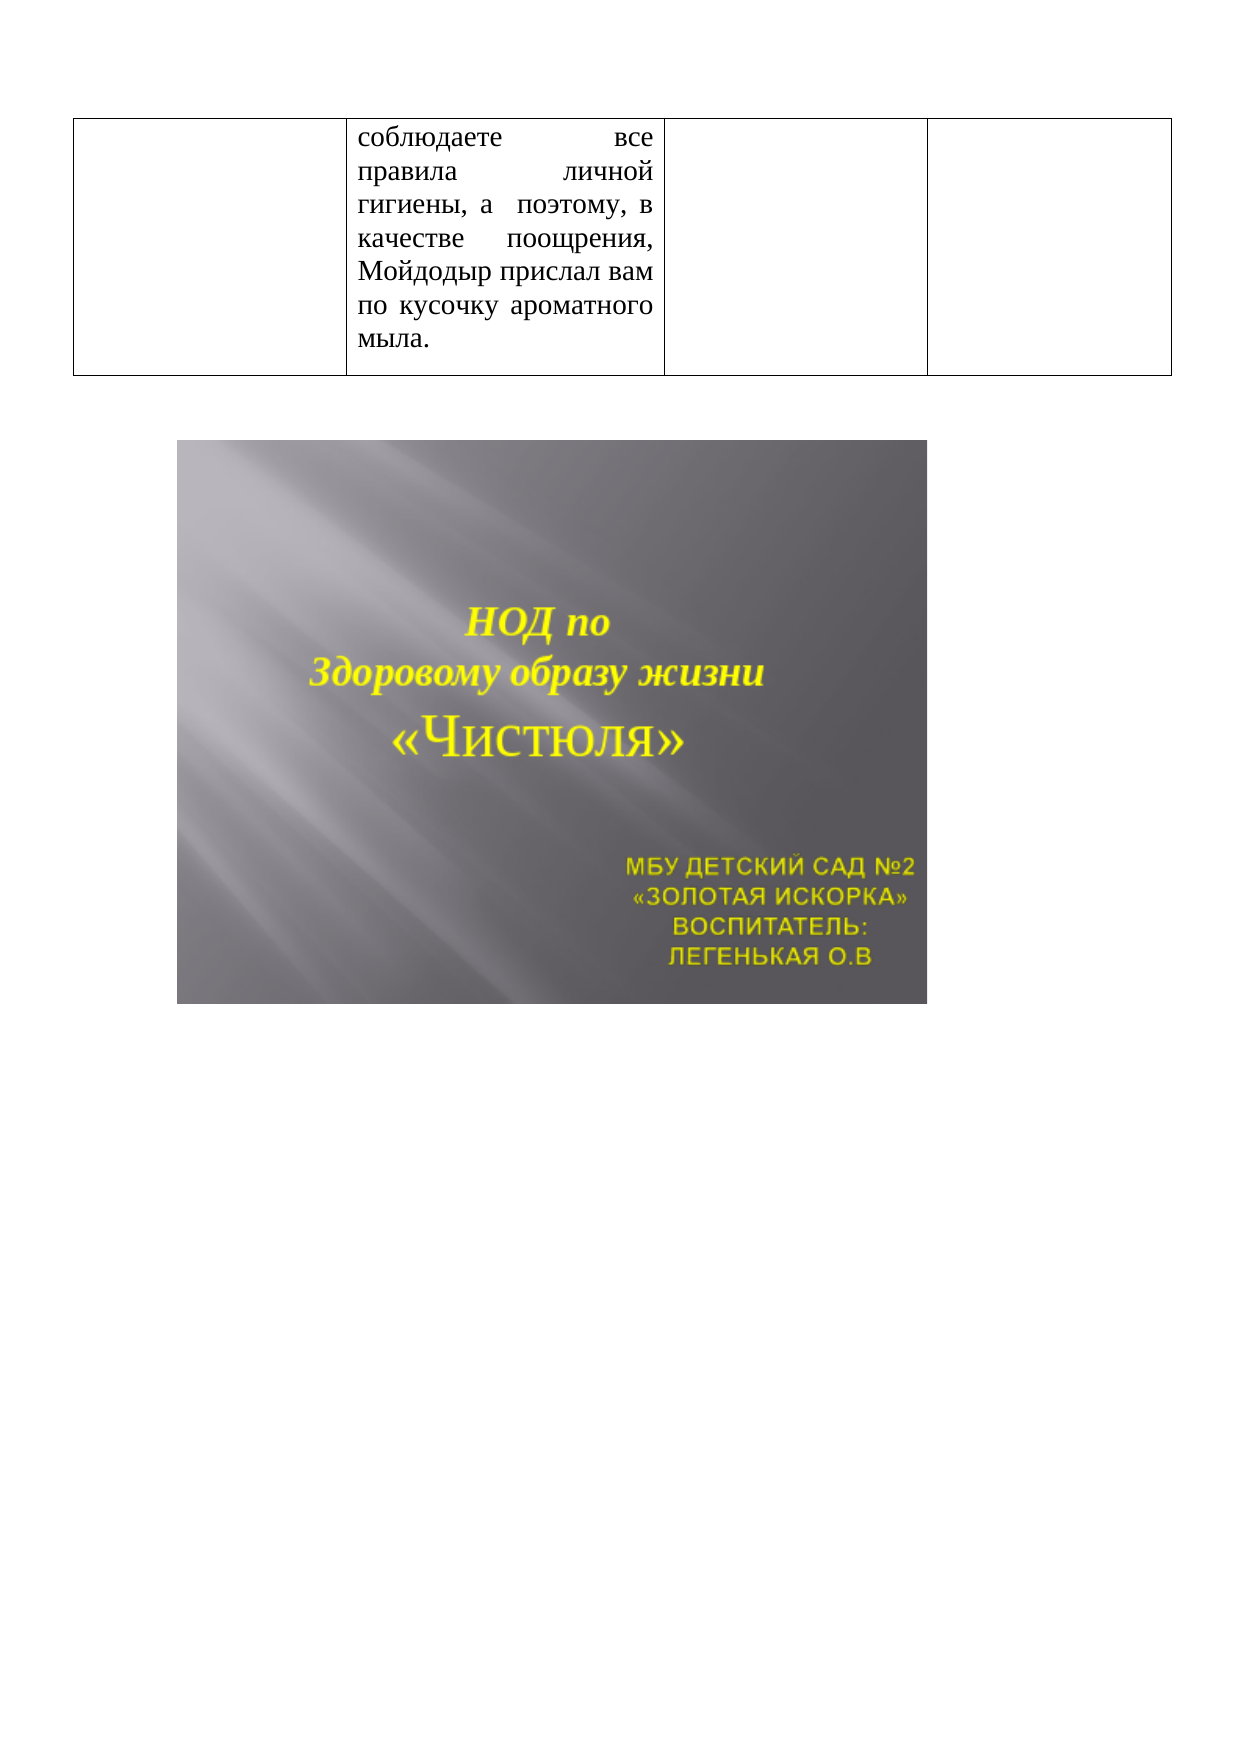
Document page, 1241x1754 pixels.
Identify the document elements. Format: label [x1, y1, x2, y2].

table_cell [928, 119, 1171, 375]
table_cell [74, 119, 346, 375]
table_cell [665, 119, 927, 375]
table_cell [347, 119, 664, 375]
